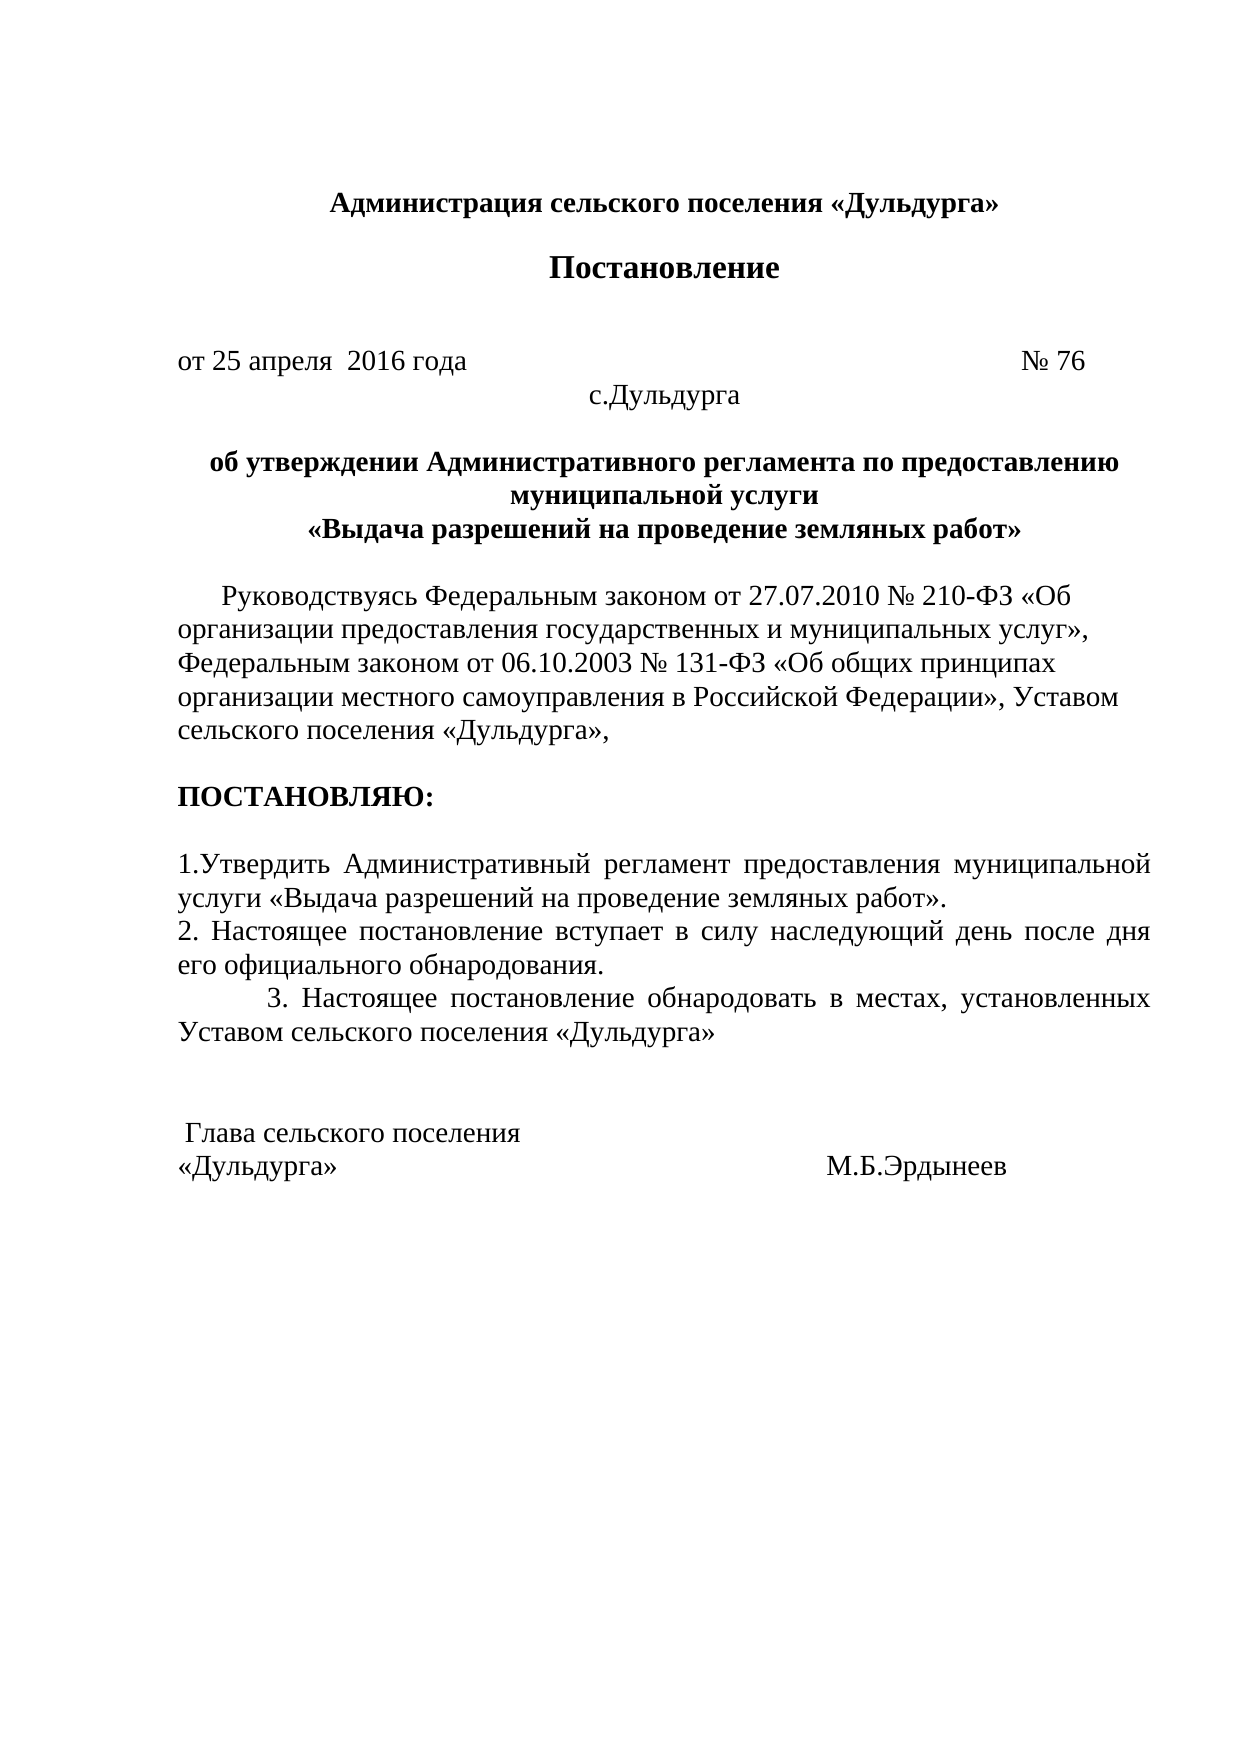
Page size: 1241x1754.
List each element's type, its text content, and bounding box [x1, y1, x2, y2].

text Администрация сельского поселения «Дульдурга» [177, 185, 1152, 219]
text Глава сельского поселения [177, 1115, 1152, 1148]
text от 25 апреля 2016 года № 76 [177, 343, 1152, 377]
text Руководствуясь Федеральным законом от 27.07.2010 № 210-ФЗ «Об организации предоставления государственных и муниципальных услуг», Федеральным законом от 06.10.2003 № 131-ФЗ «Об общих принципах организации местного самоуправления в Российской Федерации», Уставом сельского поселения «Дульдурга», [177, 578, 1152, 746]
text 1.Утвердить Административный регламент предоставления муниципальной услуги «Выдача разрешений на проведение земляных работ». [177, 846, 1152, 913]
text 3. Настоящее постановление обнародовать в местах, установленных Уставом сельского поселения «Дульдурга» [177, 981, 1152, 1048]
text 2. Настоящее постановление вступает в силу наследующий день после дня его официального обнародования. [177, 913, 1152, 981]
text с.Дульдурга [177, 377, 1152, 410]
text «Выдача разрешений на проведение земляных работ» [177, 511, 1152, 544]
text ПОСТАНОВЛЯЮ: [177, 779, 1152, 813]
text Постановление [177, 247, 1152, 286]
text «Дульдурга» М.Б.Эрдынеев [177, 1148, 1152, 1182]
text об утверждении Административного регламента по предоставлению муниципальной услуги [177, 444, 1152, 511]
